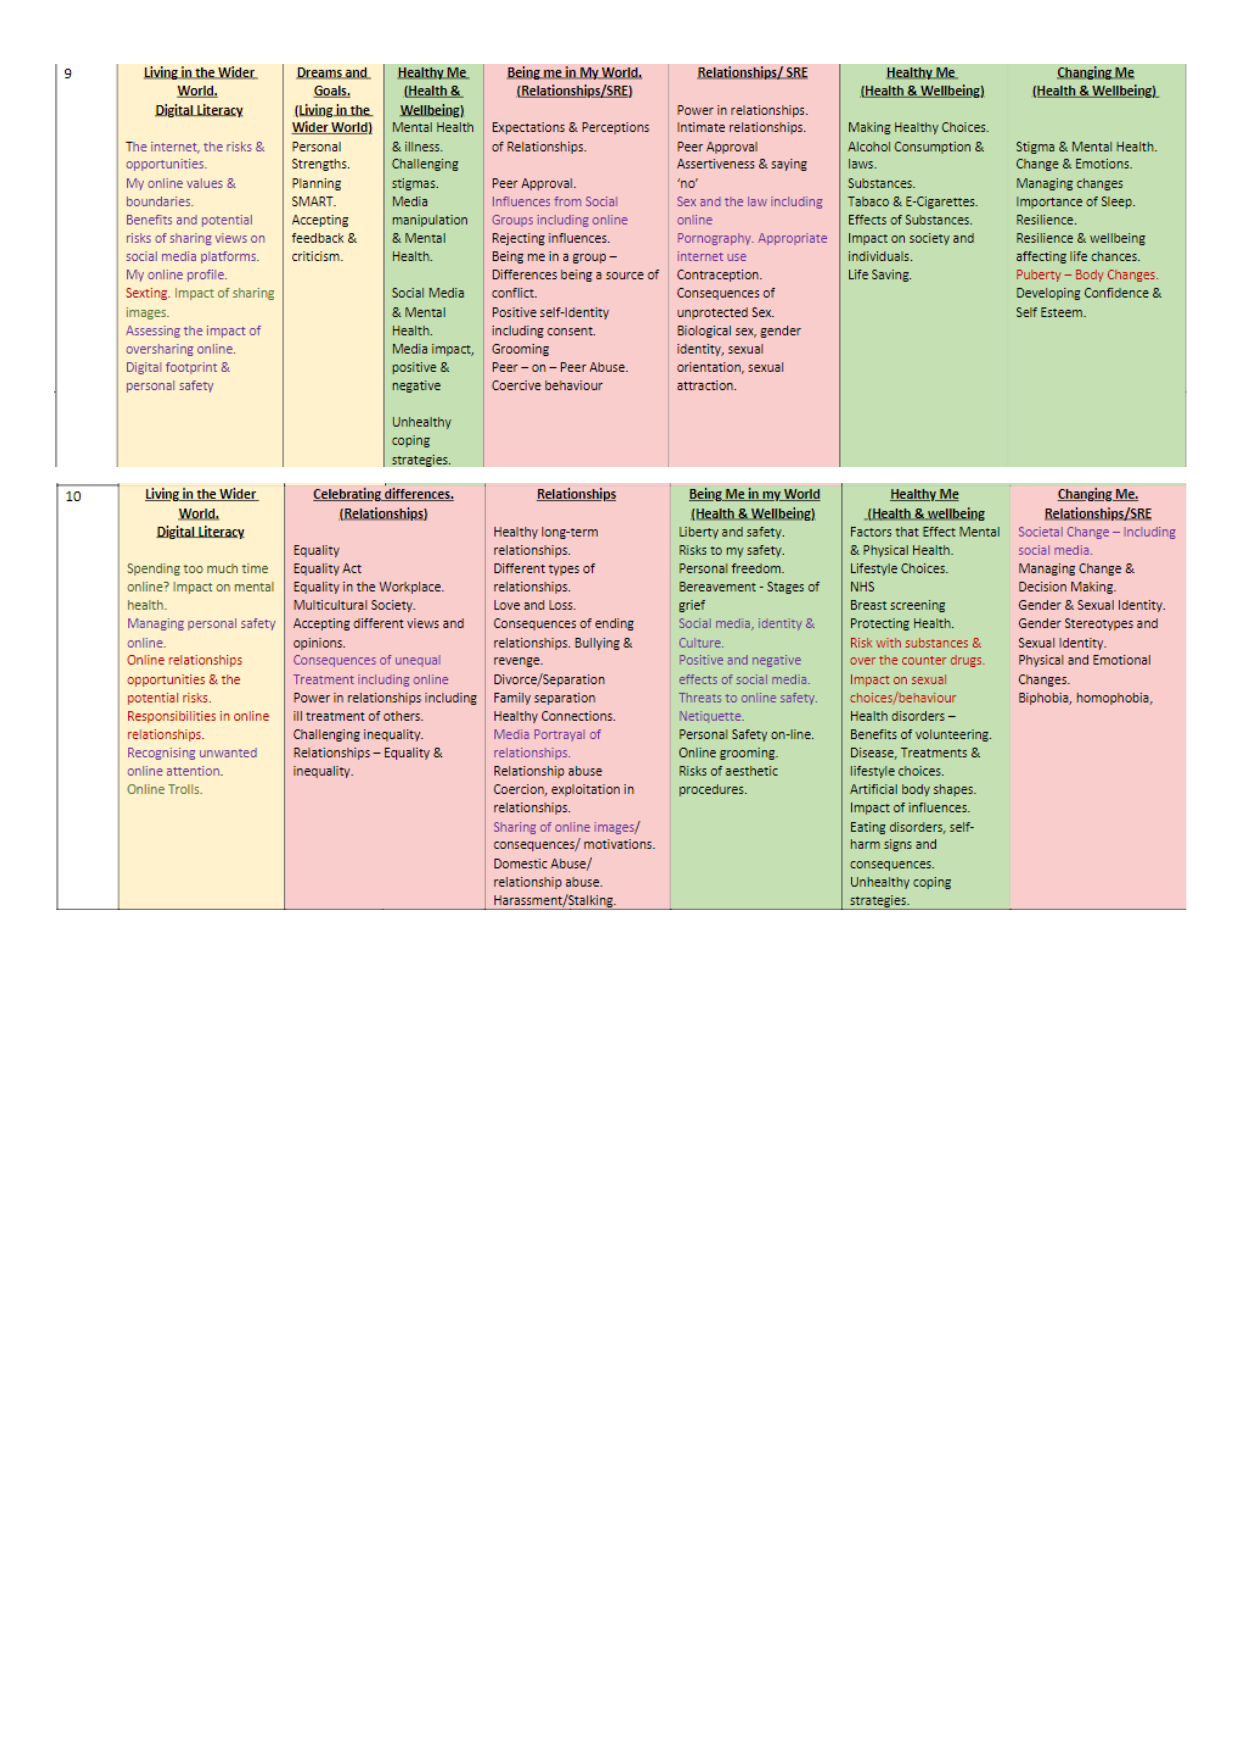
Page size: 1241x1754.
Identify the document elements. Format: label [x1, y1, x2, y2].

picture [54, 483, 1187, 910]
picture [54, 64, 1187, 467]
